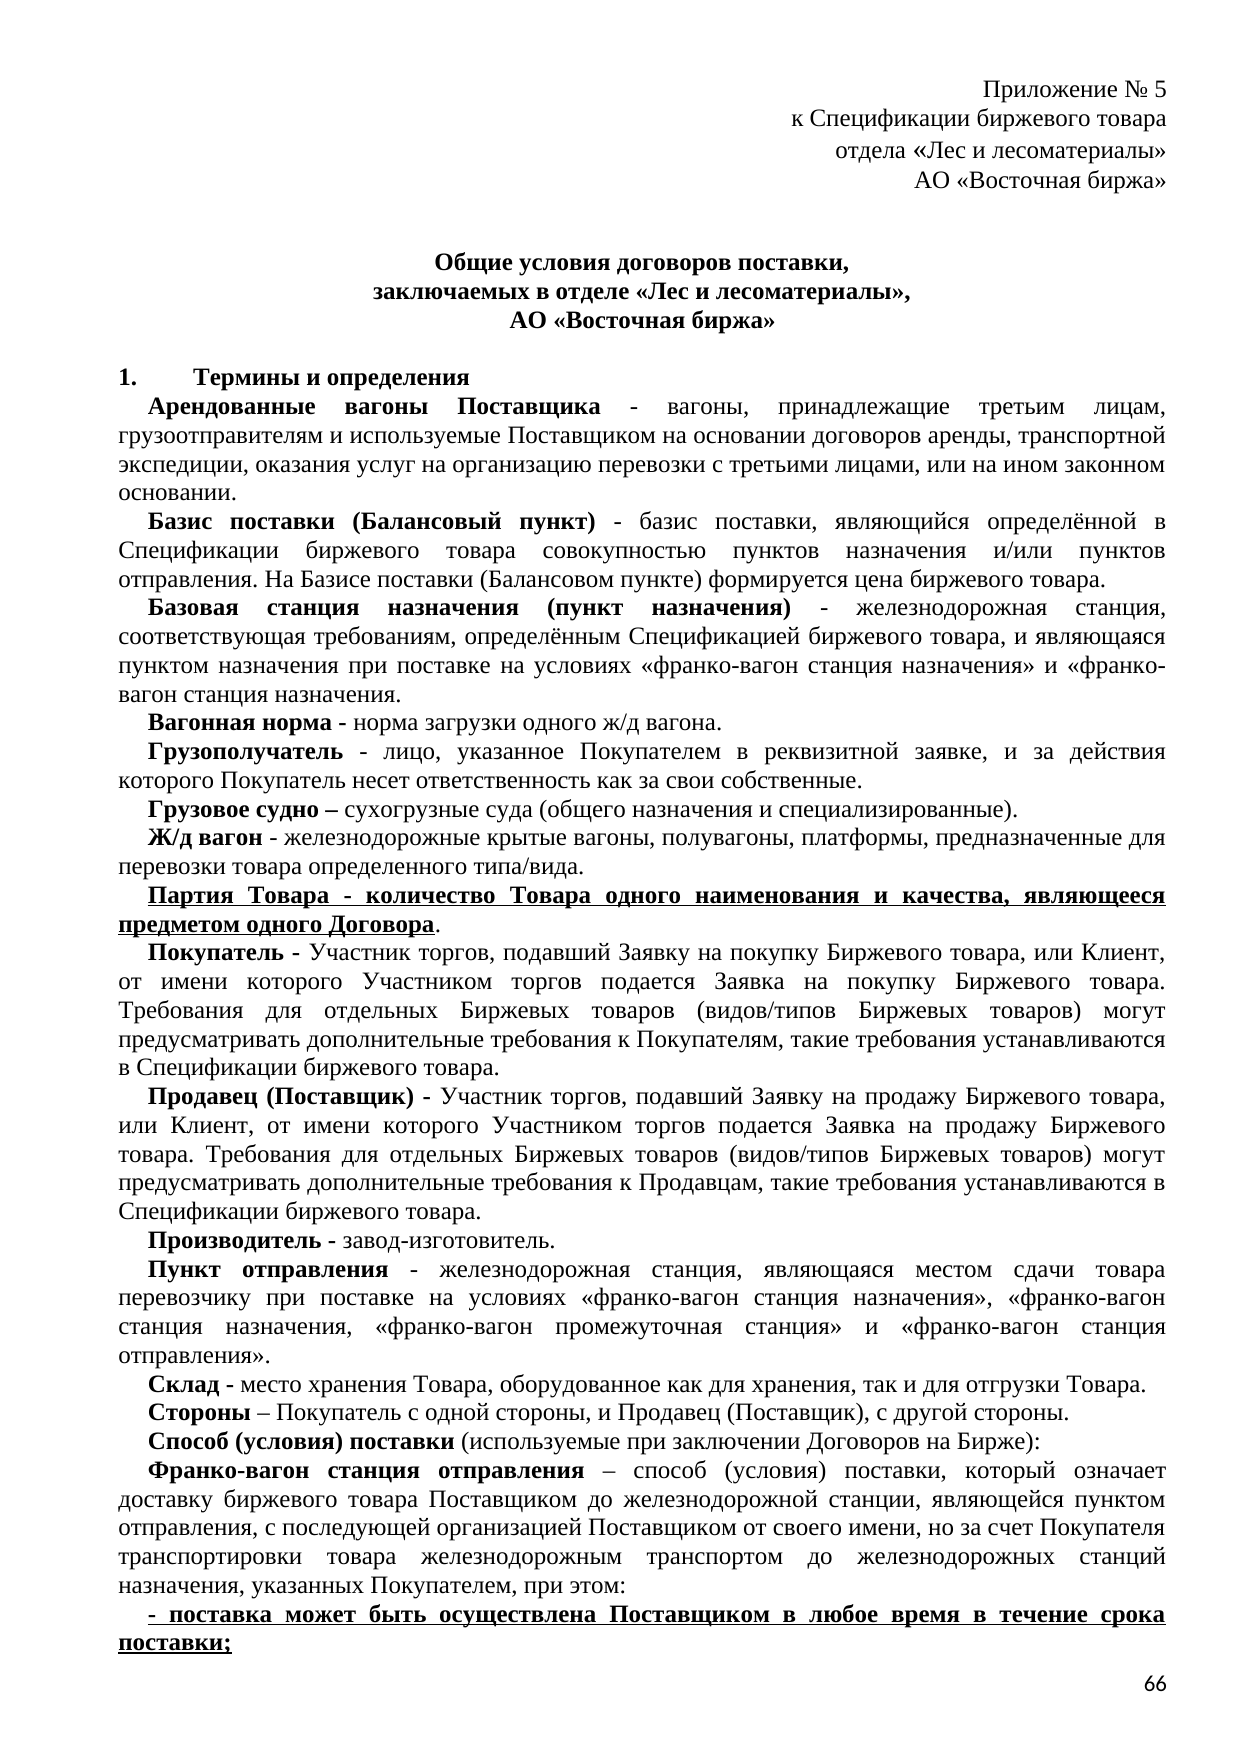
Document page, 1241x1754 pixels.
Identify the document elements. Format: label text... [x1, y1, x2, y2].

text Покупатель - Участник торгов, подавший Заявку на покупку Биржевого товара, или Клиент, от имени которого Участником торгов подается Заявка на покупку Биржевого товара. Требования для отдельных Биржевых товаров (видов/типов Биржевых товаров) могут предусматривать дополнительные требования к Покупателям, такие требования устанавливаются в Спецификации биржевого товара. [118, 937, 1167, 1081]
text отдела «Лес и лесоматериалы» [118, 131, 1167, 165]
text АО «Восточная биржа» [118, 165, 1167, 194]
list Термины и определения [118, 362, 1167, 391]
text Грузополучатель - лицо, указанное Покупателем в реквизитной заявке, и за действия которого Покупатель несет ответственность как за свои собственные. [118, 736, 1167, 794]
text Вагонная норма - норма загрузки одного ж/д вагона. [118, 707, 1167, 736]
text Грузовое судно – сухогрузные суда (общего назначения и специализированные). [118, 794, 1167, 822]
text Базовая станция назначения (пункт назначения) - железнодорожная станция, соответствующая требованиям, определённым Спецификацией биржевого товара, и являющаяся пунктом назначения при поставке на условиях «франко-вагон станция назначения» и «франко-вагон станция назначения. [118, 592, 1167, 707]
text Общие условия договоров поставки, [118, 247, 1165, 276]
text АО «Восточная биржа» [118, 305, 1167, 334]
text Партия Товара - количество Товара одного наименования и качества, являющееся предметом одного Договора. [118, 880, 1167, 937]
text Склад - место хранения Товара, оборудованное как для хранения, так и для отгрузки Товара. [118, 1369, 1167, 1397]
text Приложение № 5 [118, 74, 1167, 103]
text Производитель - завод-изготовитель. [118, 1225, 1167, 1254]
text Франко-вагон станция отправления – способ (условия) поставки, который означает доставку биржевого товара Поставщиком до железнодорожной станции, являющейся пунктом отправления, с последующей организацией Поставщиком от своего имени, но за счет Покупателя транспортировки товара железнодорожным транспортом до железнодорожных станций назначения, указанных Покупателем, при этом: [118, 1455, 1167, 1599]
text Базис поставки (Балансовый пункт) - базис поставки, являющийся определённой в Спецификации биржевого товара совокупностью пунктов назначения и/или пунктов отправления. На Базисе поставки (Балансовом пункте) формируется цена биржевого товара. [118, 506, 1167, 592]
text - поставка может быть осуществлена Поставщиком в любое время в течение срока поставки; [118, 1599, 1167, 1656]
text Способ (условия) поставки (используемые при заключении Договоров на Бирже): [118, 1426, 1167, 1455]
text Стороны – Покупатель с одной стороны, и Продавец (Поставщик), с другой стороны. [118, 1397, 1167, 1426]
text Арендованные вагоны Поставщика - вагоны, принадлежащие третьим лицам, грузоотправителям и используемые Поставщиком на основании договоров аренды, транспортной экспедиции, оказания услуг на организацию перевозки с третьими лицами, или на ином законном основании. [118, 391, 1167, 506]
text к Спецификации биржевого товара [118, 103, 1167, 131]
text Пункт отправления - железнодорожная станция, являющаяся местом сдачи товара перевозчику при поставке на условиях «франко-вагон станция назначения», «франко-вагон станция назначения, «франко-вагон промежуточная станция» и «франко-вагон станция отправления». [118, 1254, 1167, 1369]
text Продавец (Поставщик) - Участник торгов, подавший Заявку на продажу Биржевого товара, или Клиент, от имени которого Участником торгов подается Заявка на продажу Биржевого товара. Требования для отдельных Биржевых товаров (видов/типов Биржевых товаров) могут предусматривать дополнительные требования к Продавцам, такие требования устанавливаются в Спецификации биржевого товара. [118, 1081, 1167, 1225]
text Ж/д вагон - железнодорожные крытые вагоны, полувагоны, платформы, предназначенные для перевозки товара определенного типа/вида. [118, 822, 1167, 880]
text заключаемых в отделе «Лес и лесоматериалы», [118, 276, 1165, 305]
